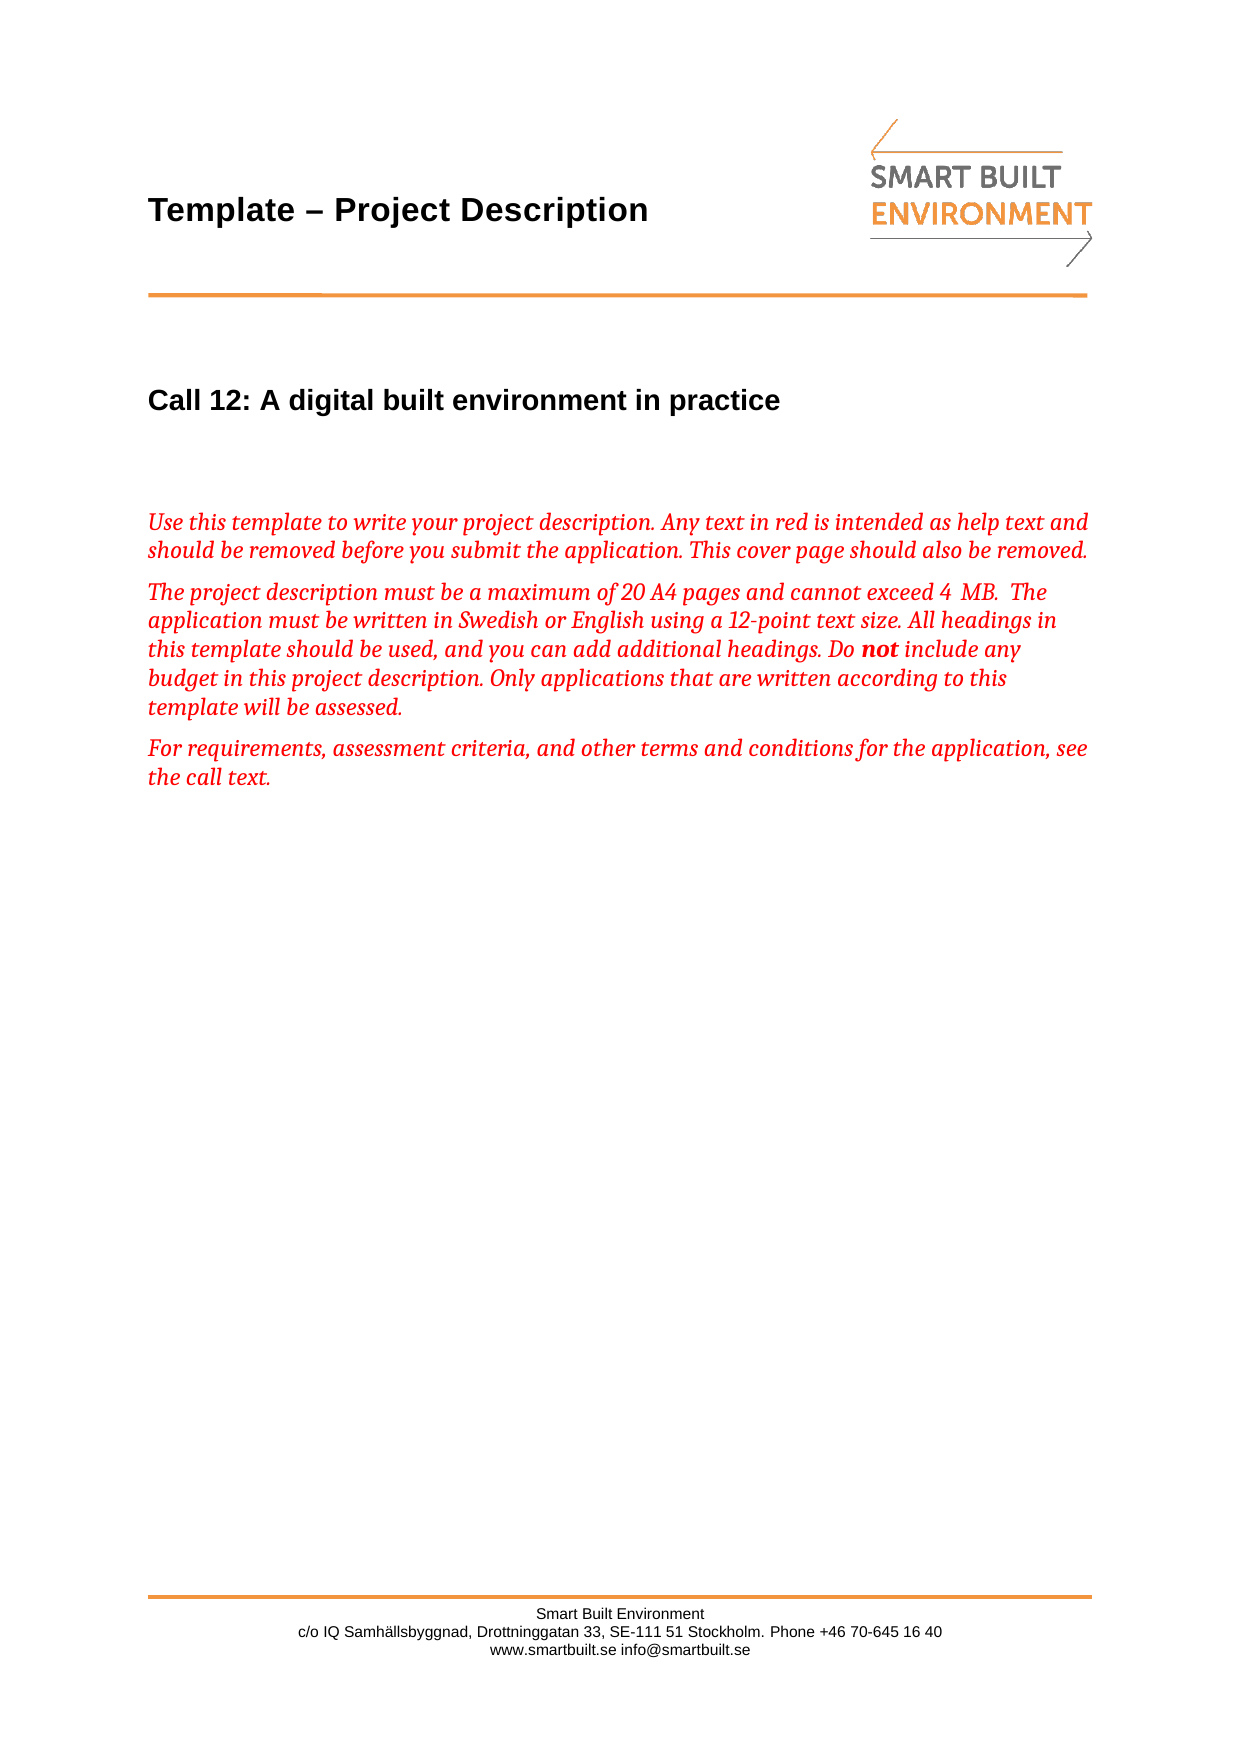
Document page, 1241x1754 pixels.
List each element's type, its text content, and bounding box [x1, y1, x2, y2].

table_cell [628, 266, 1107, 318]
text For requirements, assessment criteria, and other terms and conditions for the application, see the call text. [148, 734, 1092, 791]
table_cell [148, 266, 627, 318]
picture [870, 118, 1093, 266]
table_header Template – Project Description [148, 165, 797, 266]
subtitle Call 12: A digital built environment in practice [148, 382, 1092, 416]
text The project description must be a maximum of 20 A4 pages and cannot exceed 4 MB. The application must be written in Swedish or English using a 12-point text size. All headings in this template should be used, and you can add additional headings. Do not include any budget in this project description. Only applications that are written according to this template will be assessed. [148, 578, 1092, 721]
text Use this template to write your project description. Any text in red is intended as help text and should be removed before you submit the application. This cover page should also be removed. [148, 508, 1092, 565]
